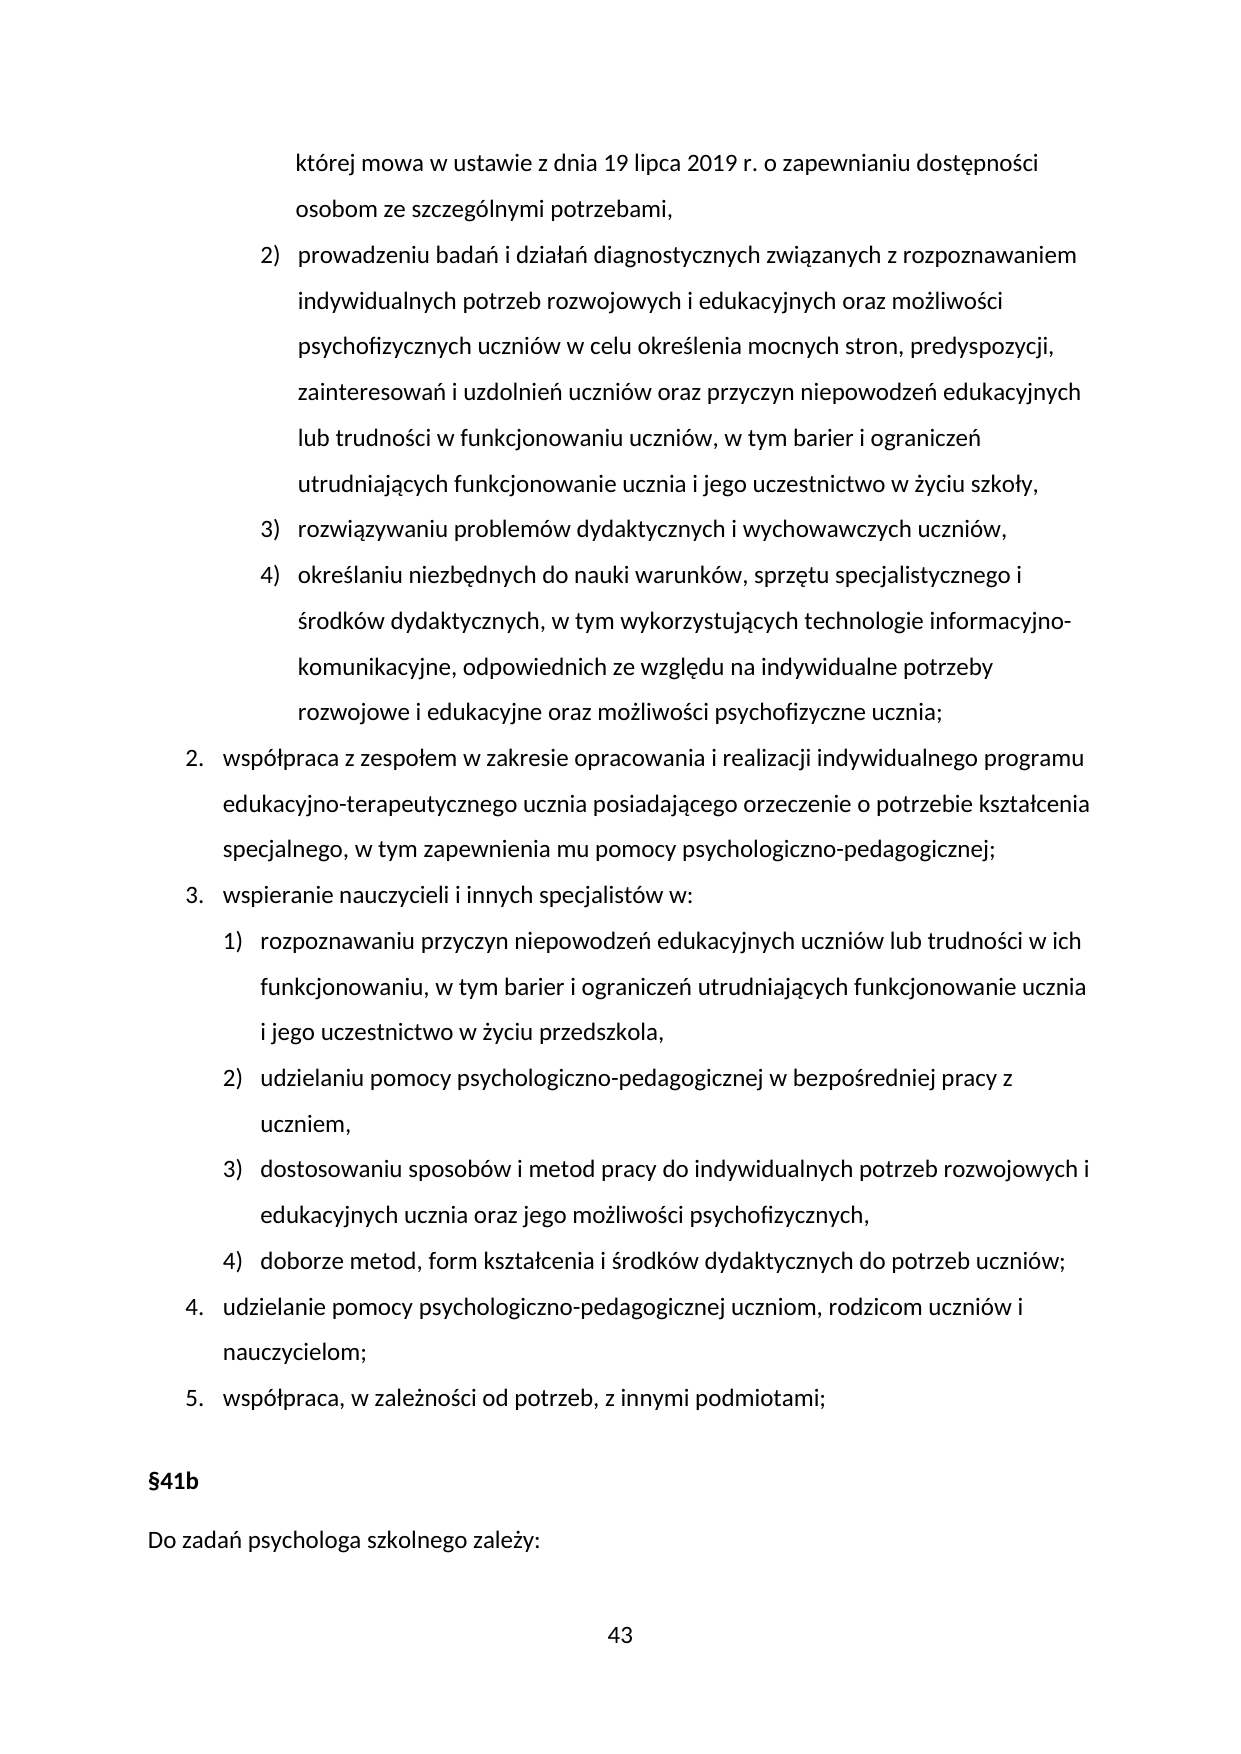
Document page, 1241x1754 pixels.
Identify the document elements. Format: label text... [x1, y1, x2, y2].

list udzielanie pomocy psychologiczno-pedagogicznej uczniom, rodzicom uczniów i nauczycielom; [185, 1291, 1093, 1367]
list prowadzeniu badań i działań diagnostycznych związanych z rozpoznawaniem indywidualnych potrzeb rozwojowych i edukacyjnych oraz możliwości psychofizycznych uczniów w celu określenia mocnych stron, predyspozycji, zainteresowań i uzdolnień uczniów oraz przyczyn niepowodzeń edukacyjnych lub trudności w funkcjonowaniu uczniów, w tym barier i ograniczeń utrudniających funkcjonowanie ucznia i jego uczestnictwo w życiu szkoły, [260, 239, 1093, 498]
list określaniu niezbędnych do nauki warunków, sprzętu specjalistycznego i środków dydaktycznych, w tym wykorzystujących technologie informacyjno-komunikacyjne, odpowiednich ze względu na indywidualne potrzeby rozwojowe i edukacyjne oraz możliwości psychofizyczne ucznia; [260, 559, 1093, 727]
list udzielaniu pomocy psychologiczno-pedagogicznej w bezpośredniej pracy z uczniem, [223, 1062, 1093, 1138]
list współpraca z zespołem w zakresie opracowania i realizacji indywidualnego programu edukacyjno-terapeutycznego ucznia posiadającego orzeczenie o potrzebie kształcenia specjalnego, w tym zapewnienia mu pomocy psychologiczno-pedagogicznej; [185, 742, 1093, 864]
text Do zadań psychologa szkolnego zależy: [148, 1524, 1093, 1554]
list wspieranie nauczycieli i innych specjalistów w: [185, 879, 1093, 910]
list rozpoznawaniu przyczyn niepowodzeń edukacyjnych uczniów lub trudności w ich funkcjonowaniu, w tym barier i ograniczeń utrudniających funkcjonowanie ucznia i jego uczestnictwo w życiu przedszkola, [223, 925, 1093, 1047]
list doborze metod, form kształcenia i środków dydaktycznych do potrzeb uczniów; [223, 1245, 1093, 1276]
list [260, 148, 1093, 224]
list dostosowaniu sposobów i metod pracy do indywidualnych potrzeb rozwojowych i edukacyjnych ucznia oraz jego możliwości psychofizycznych, [223, 1154, 1093, 1230]
subtitle §41b [148, 1466, 1093, 1496]
list rozwiązywaniu problemów dydaktycznych i wychowawczych uczniów, [260, 513, 1093, 544]
list współpraca, w zależności od potrzeb, z innymi podmiotami; [185, 1382, 1093, 1413]
